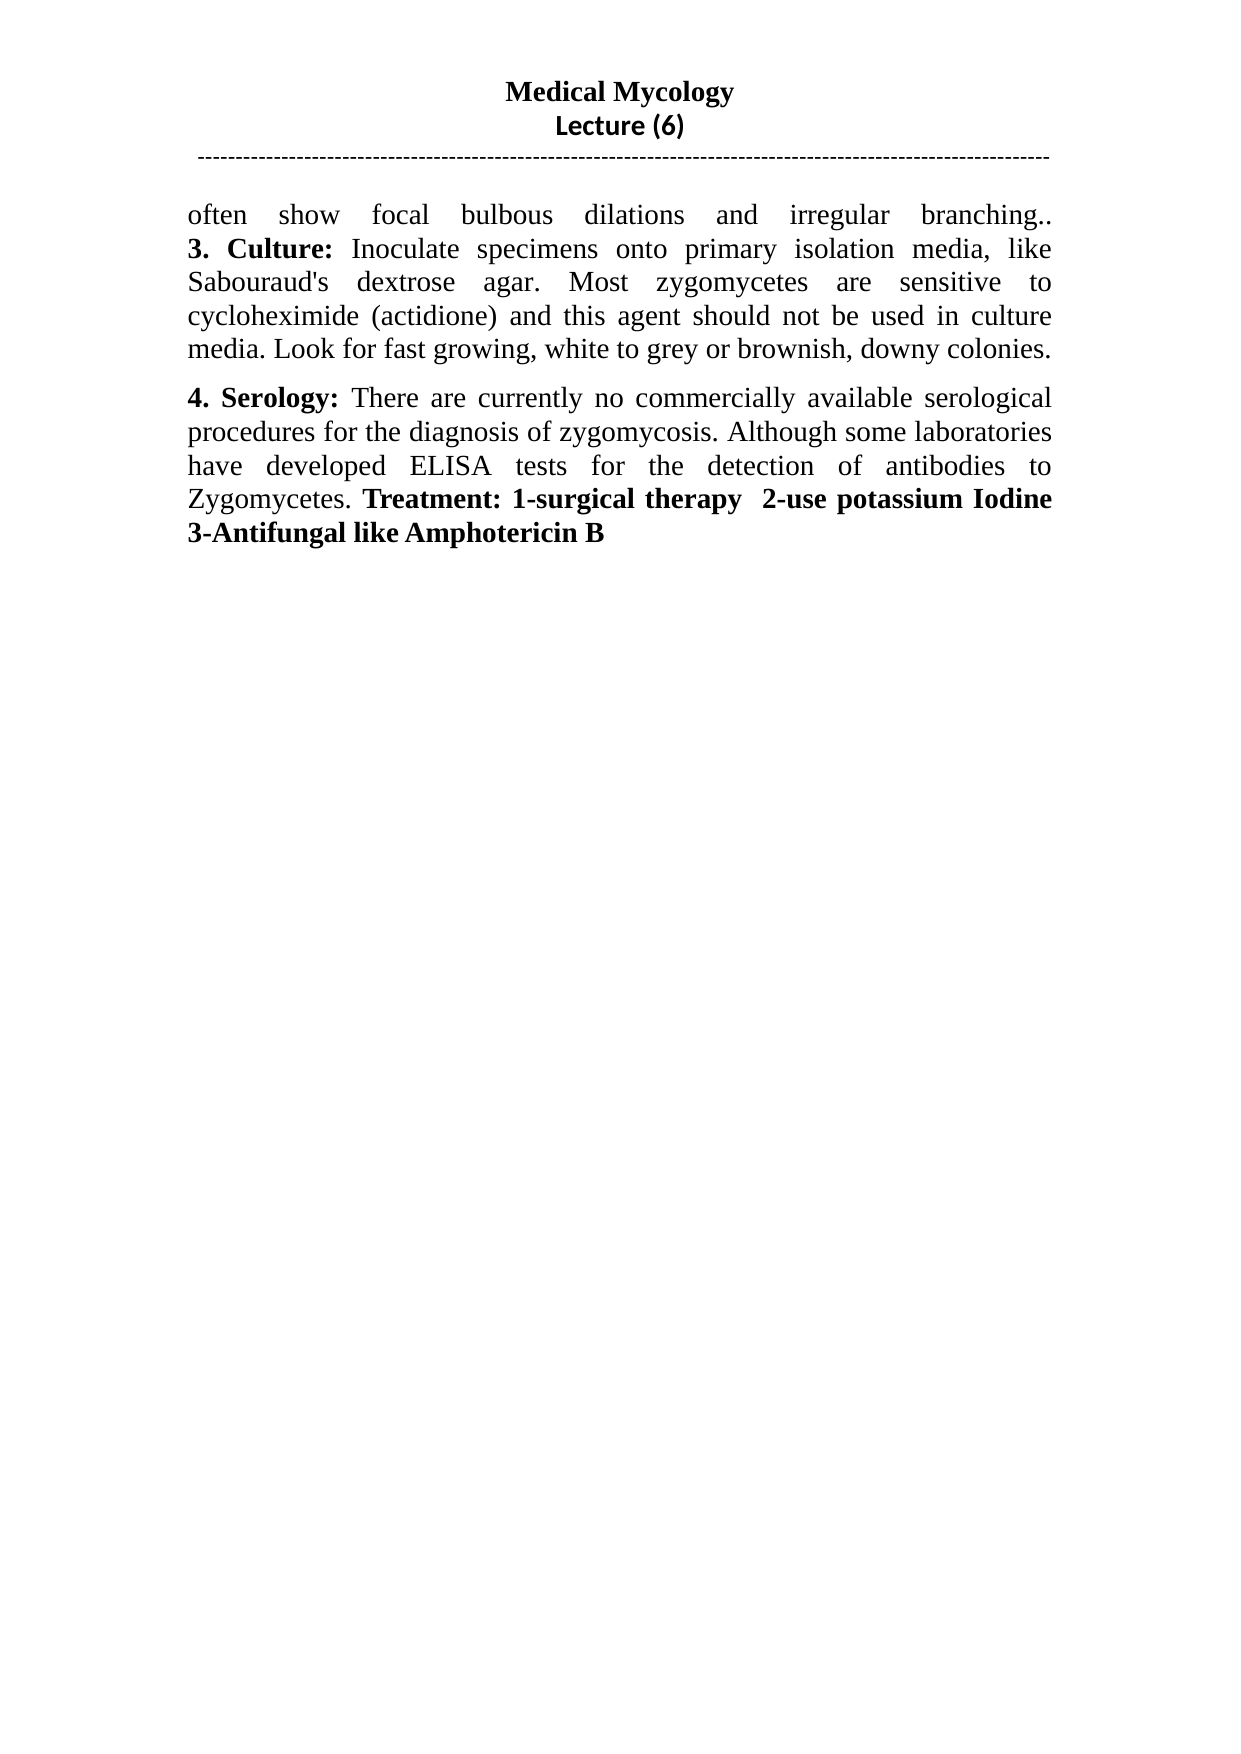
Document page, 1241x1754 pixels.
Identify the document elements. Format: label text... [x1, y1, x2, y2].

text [187, 197, 1053, 365]
text 4. Serology: There are currently no commercially available serological procedures for the diagnosis of zygomycosis. Although some laboratories have developed ELISA tests for the detection of antibodies to Zygomycetes. Treatment: 1-surgical therapy 2-use potassium Iodine 3-Antifungal like Amphotericin B [187, 381, 1053, 548]
